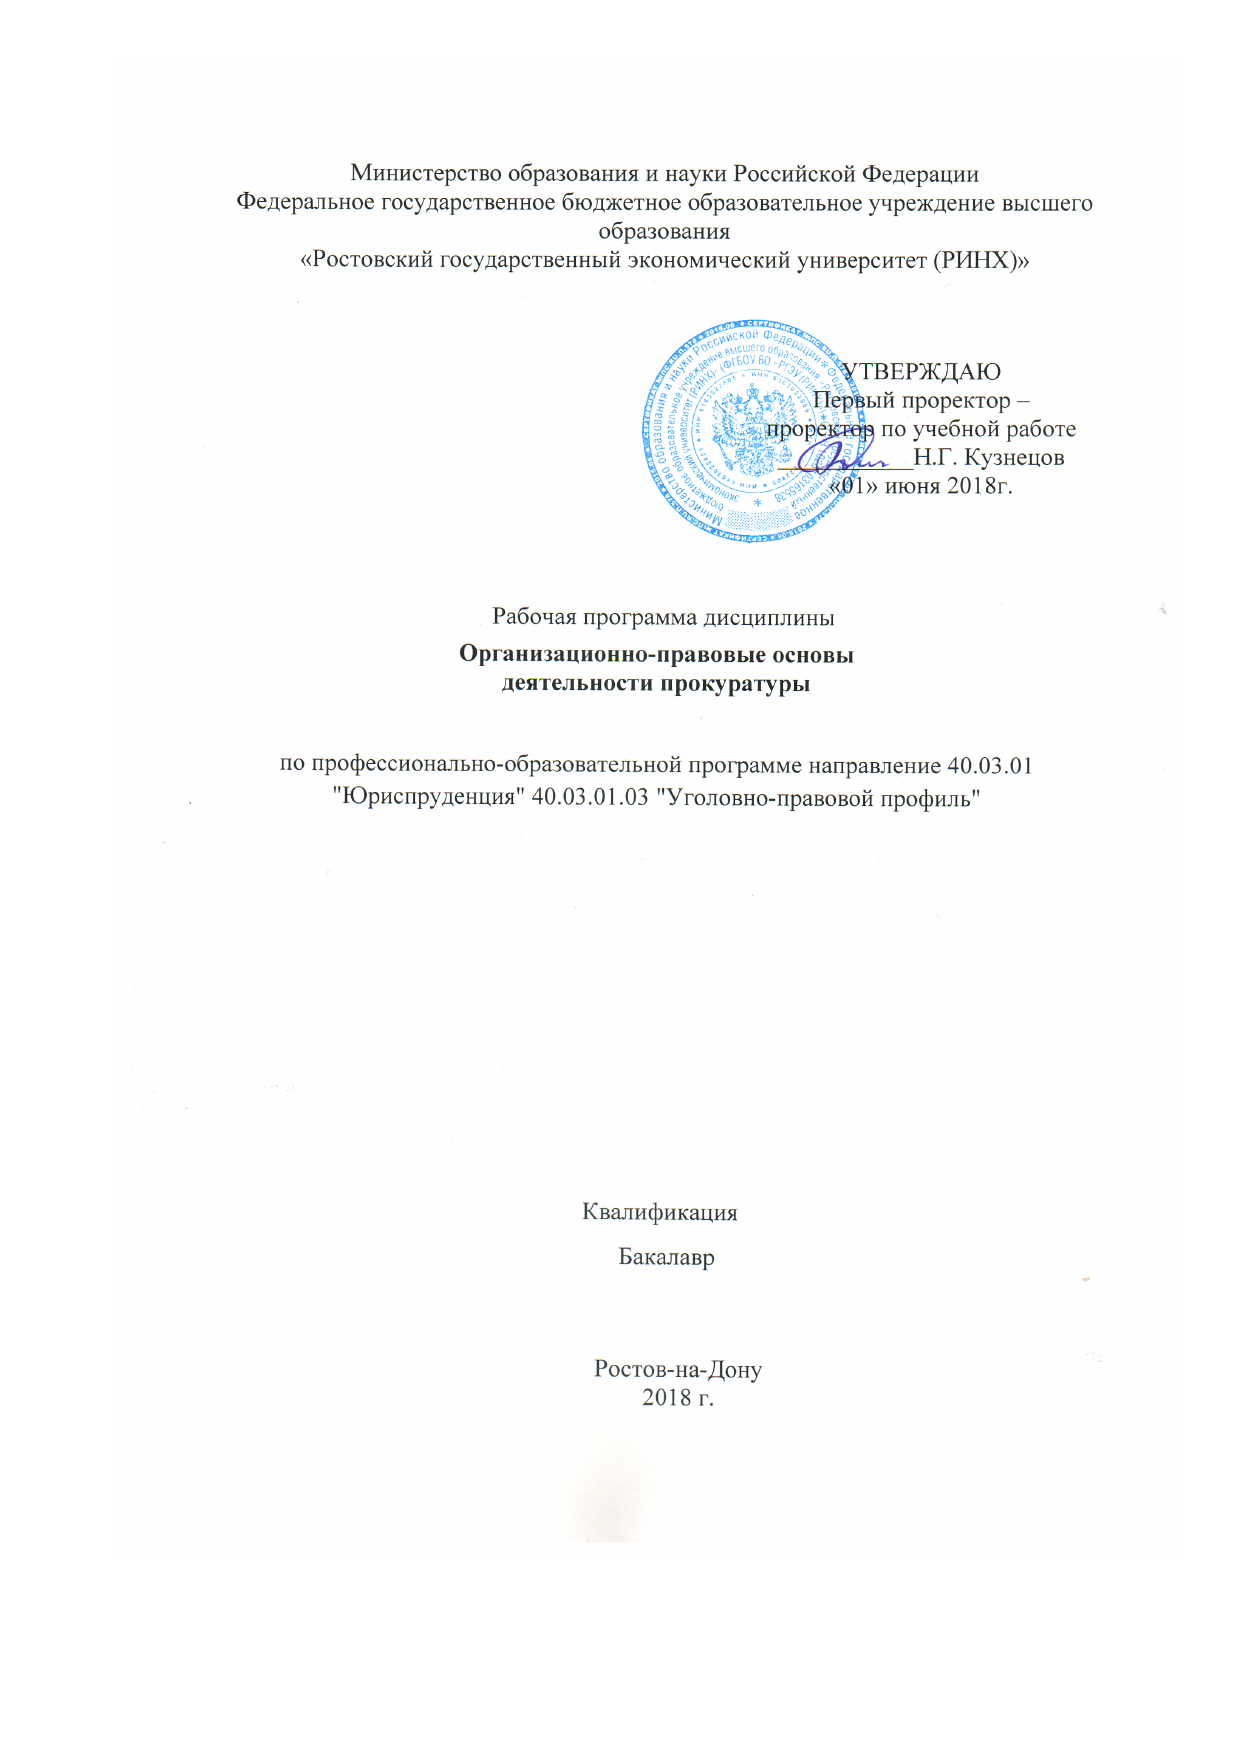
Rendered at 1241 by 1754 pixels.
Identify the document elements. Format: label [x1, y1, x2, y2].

picture [118, 59, 1182, 1556]
